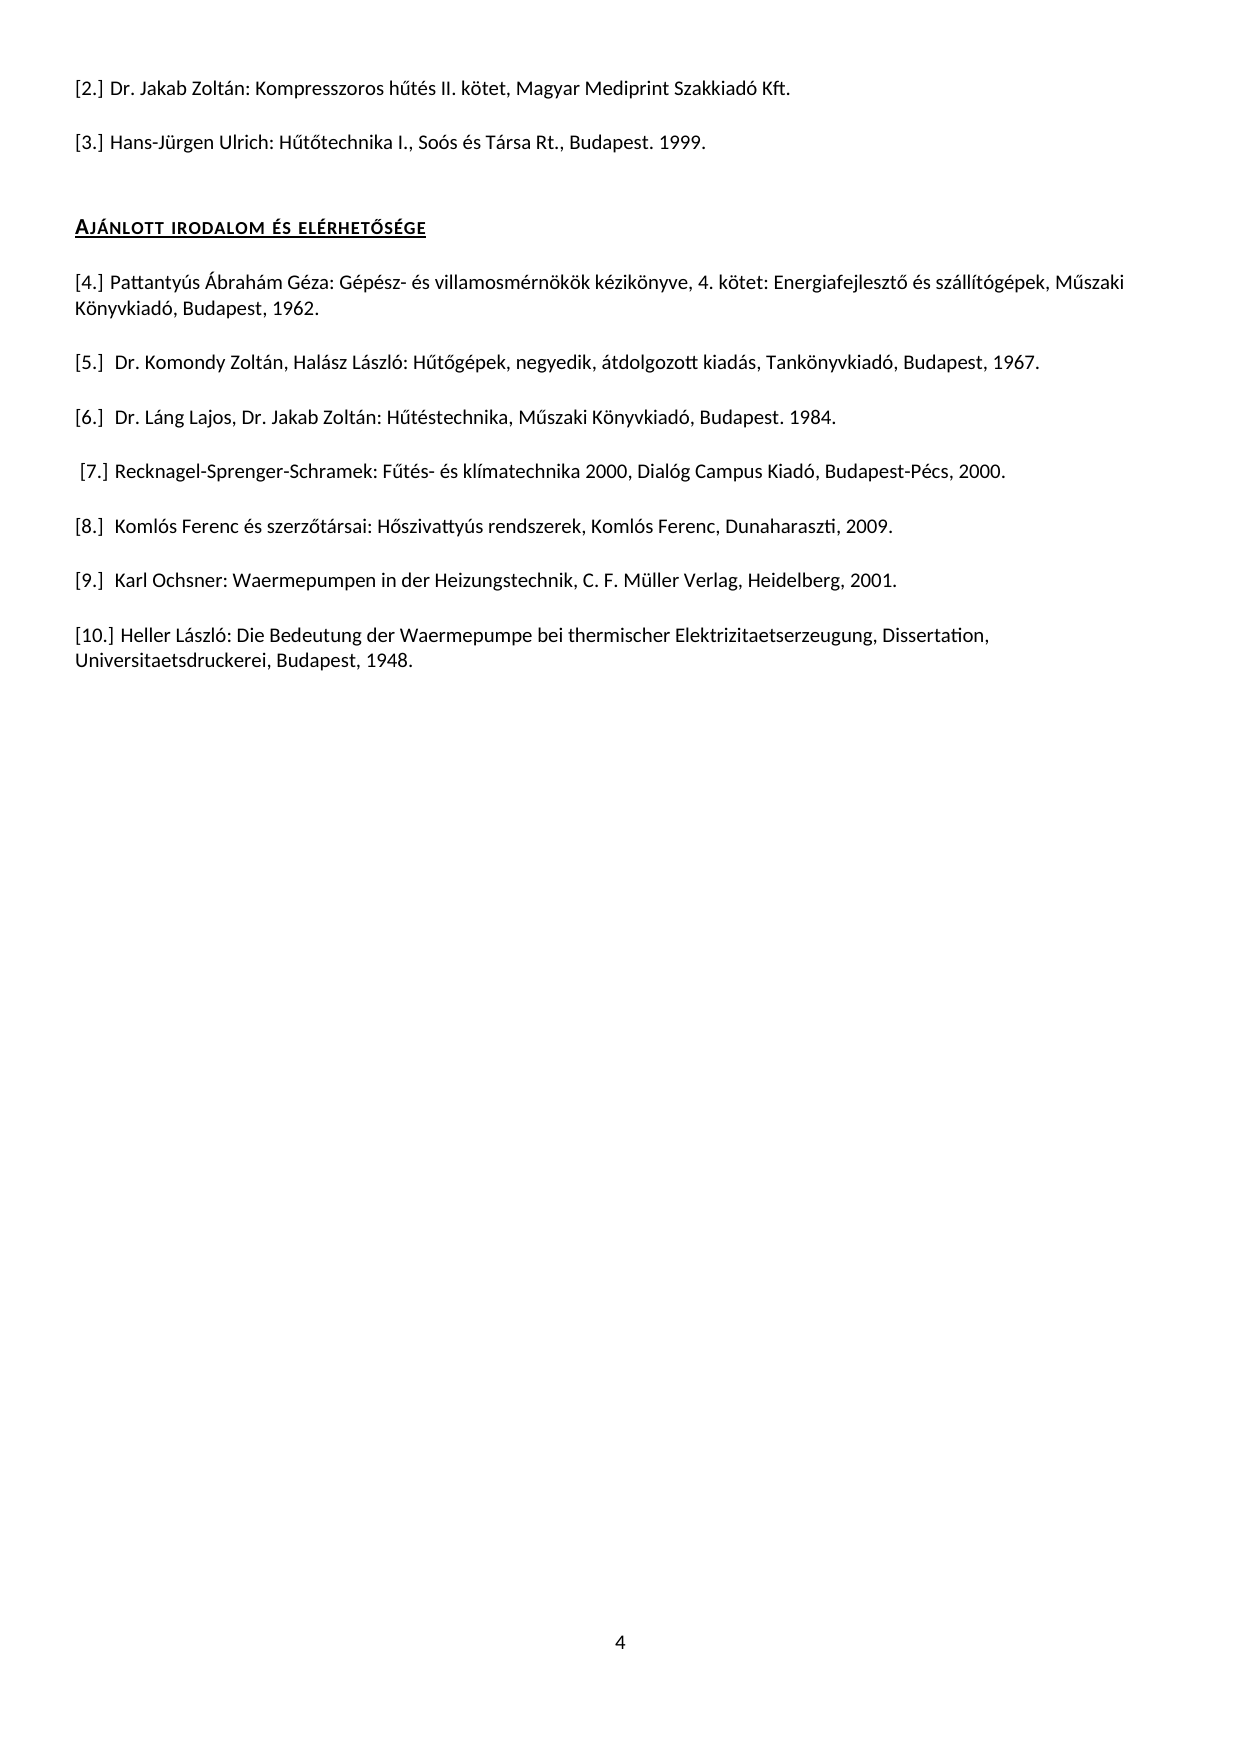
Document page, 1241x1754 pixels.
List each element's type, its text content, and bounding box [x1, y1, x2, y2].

text [10.] Heller László: Die Bedeutung der Waermepumpe bei thermischer Elektrizitaetserzeugung, Dissertation, Universitaetsdruckerei, Budapest, 1948. [75, 622, 1165, 673]
text [2.] Dr. Jakab Zoltán: Kompresszoros hűtés II. kötet, Magyar Mediprint Szakkiadó Kft. [75, 75, 1165, 100]
text [7.] Recknagel-Sprenger-Schramek: Fűtés- és klímatechnika 2000, Dialóg Campus Kiadó, Budapest-Pécs, 2000. [75, 458, 1165, 484]
text [8.] Komlós Ferenc és szerzőtársai: Hőszivattyús rendszerek, Komlós Ferenc, Dunaharaszti, 2009. [75, 513, 1165, 538]
text [3.] Hans-Jürgen Ulrich: Hűtőtechnika I., Soós és Társa Rt., Budapest. 1999. [75, 129, 1165, 155]
subtitle Ajánlott irodalom és elérhetősége [75, 212, 1165, 240]
text [6.] Dr. Láng Lajos, Dr. Jakab Zoltán: Hűtéstechnika, Műszaki Könyvkiadó, Budapest. 1984. [75, 404, 1165, 429]
text [4.] Pattantyús Ábrahám Géza: Gépész- és villamosmérnökök kézikönyve, 4. kötet: Energiafejlesztő és szállítógépek, Műszaki Könyvkiadó, Budapest, 1962. [75, 269, 1165, 320]
text [9.] Karl Ochsner: Waermepumpen in der Heizungstechnik, C. F. Müller Verlag, Heidelberg, 2001. [75, 568, 1165, 593]
text [5.] Dr. Komondy Zoltán, Halász László: Hűtőgépek, negyedik, átdolgozott kiadás, Tankönyvkiadó, Budapest, 1967. [75, 349, 1165, 375]
